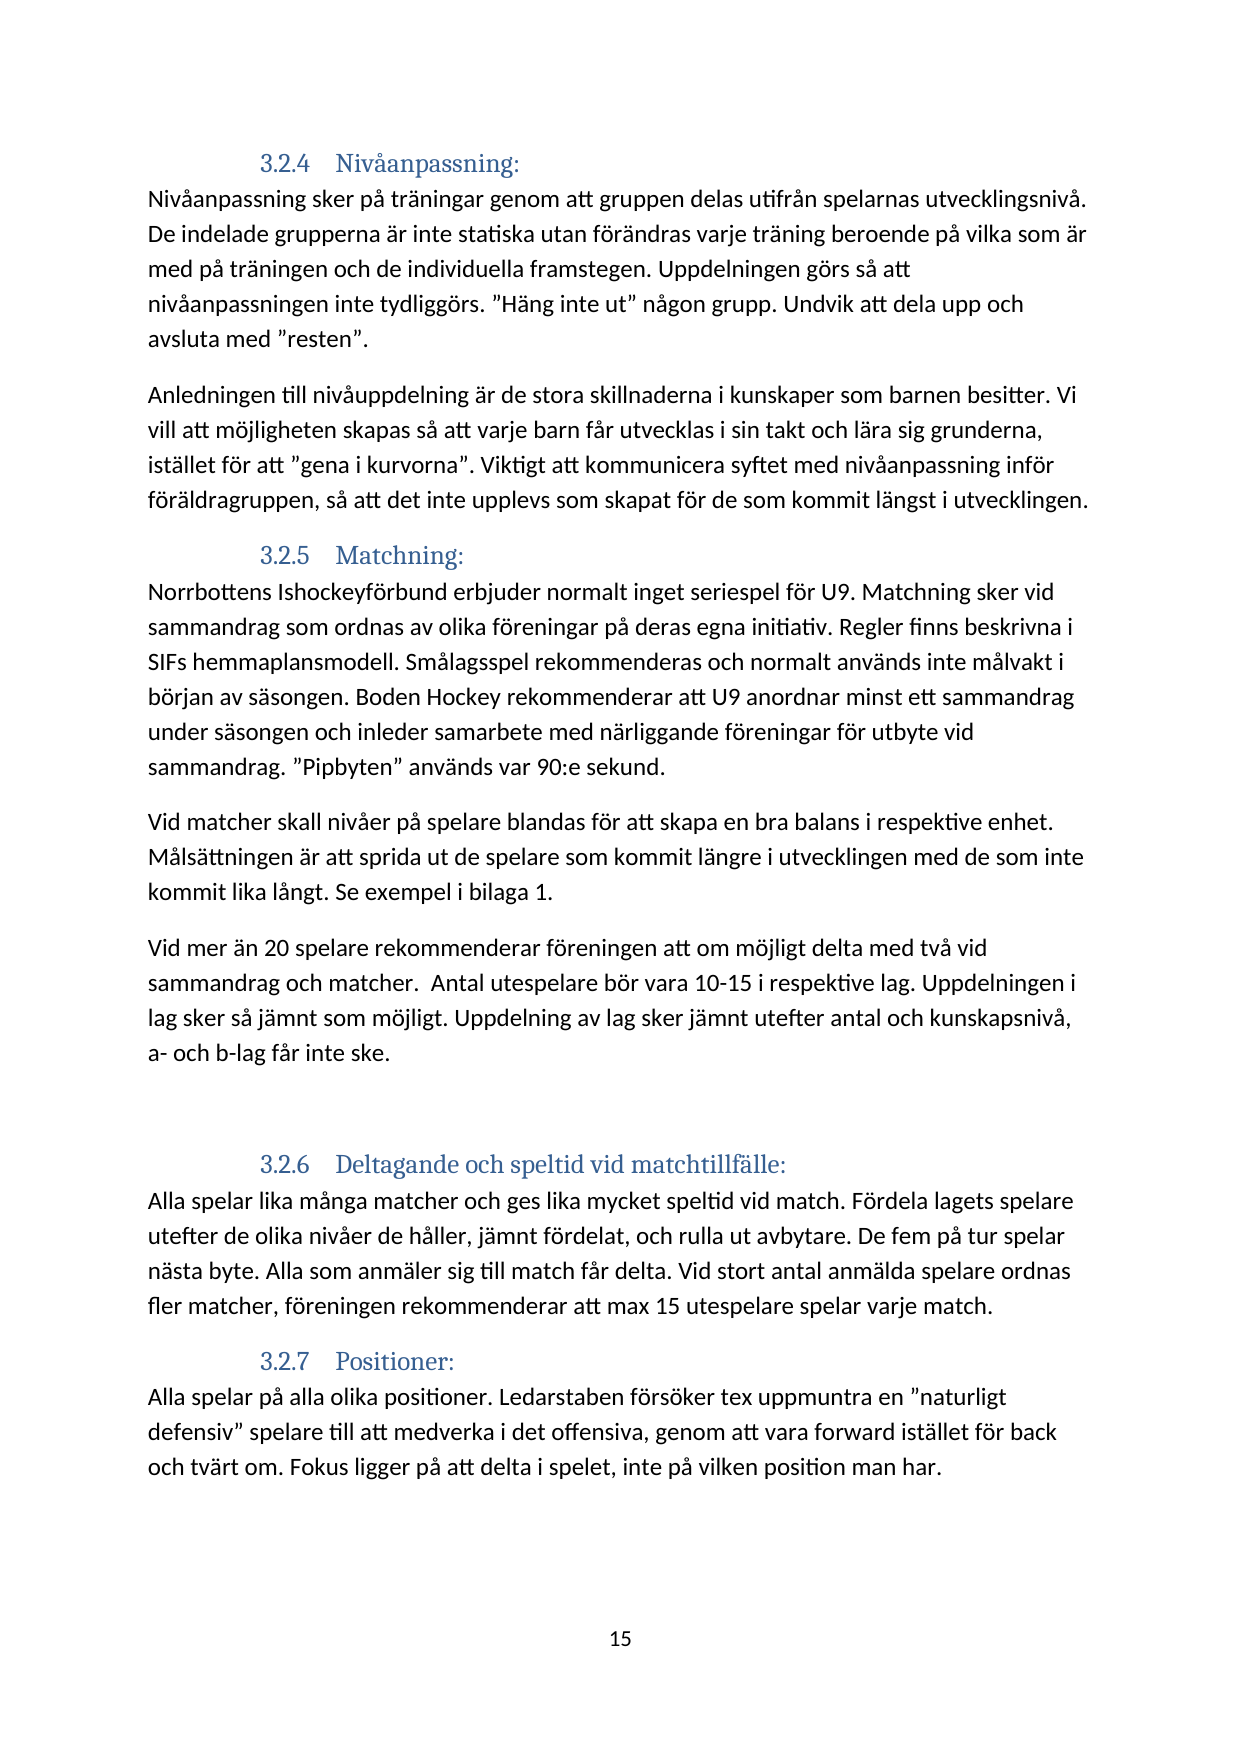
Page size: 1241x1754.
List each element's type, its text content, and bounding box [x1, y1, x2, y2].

subtitle Positioner: [260, 1346, 1093, 1377]
text Nivåanpassning sker på träningar genom att gruppen delas utifrån spelarnas utvecklingsnivå. De indelade grupperna är inte statiska utan förändras varje träning beroende på vilka som är med på träningen och de individuella framstegen. Uppdelningen görs så att nivåanpassningen inte tydliggörs. ”Häng inte ut” någon grupp. Undvik att dela upp och avsluta med ”resten”. [148, 183, 1093, 354]
subtitle Nivåanpassning: [260, 148, 1093, 179]
text Anledningen till nivåuppdelning är de stora skillnaderna i kunskaper som barnen besitter. Vi vill att möjligheten skapas så att varje barn får utvecklas i sin takt och lära sig grunderna, istället för att ”gena i kurvorna”. Viktigt att kommunicera syftet med nivåanpassning inför föräldragruppen, så att det inte upplevs som skapat för de som kommit längst i utvecklingen. [148, 379, 1093, 515]
subtitle Deltagande och speltid vid matchtillfälle: [260, 1149, 1093, 1180]
text Alla spelar på alla olika positioner. Ledarstaben försöker tex uppmuntra en ”naturligt defensiv” spelare till att medverka i det offensiva, genom att vara forward istället för back och tvärt om. Fokus ligger på att delta i spelet, inte på vilken position man har. [148, 1381, 1093, 1482]
text Vid matcher skall nivåer på spelare blandas för att skapa en bra balans i respektive enhet. Målsättningen är att sprida ut de spelare som kommit längre i utvecklingen med de som inte kommit lika långt. Se exempel i bilaga 1. [148, 807, 1093, 907]
text Alla spelar lika många matcher och ges lika mycket speltid vid match. Fördela lagets spelare utefter de olika nivåer de håller, jämnt fördelat, och rulla ut avbytare. De fem på tur spelar nästa byte. Alla som anmäler sig till match får delta. Vid stort antal anmälda spelare ordnas fler matcher, föreningen rekommenderar att max 15 utespelare spelar varje match. [148, 1185, 1093, 1320]
text Vid mer än 20 spelare rekommenderar föreningen att om möjligt delta med två vid sammandrag och matcher. Antal utespelare bör vara 10-15 i respektive lag. Uppdelningen i lag sker så jämnt som möjligt. Uppdelning av lag sker jämnt utefter antal och kunskapsnivå, a- och b-lag får inte ske. [148, 932, 1093, 1068]
subtitle Matchning: [260, 540, 1093, 571]
text Norrbottens Ishockeyförbund erbjuder normalt inget seriespel för U9. Matchning sker vid sammandrag som ordnas av olika föreningar på deras egna initiativ. Regler finns beskrivna i SIFs hemmaplansmodell. Smålagsspel rekommenderas och normalt används inte målvakt i början av säsongen. Boden Hockey rekommenderar att U9 anordnar minst ett sammandrag under säsongen och inleder samarbete med närliggande föreningar för utbyte vid sammandrag. ”Pipbyten” används var 90:e sekund. [148, 576, 1093, 781]
